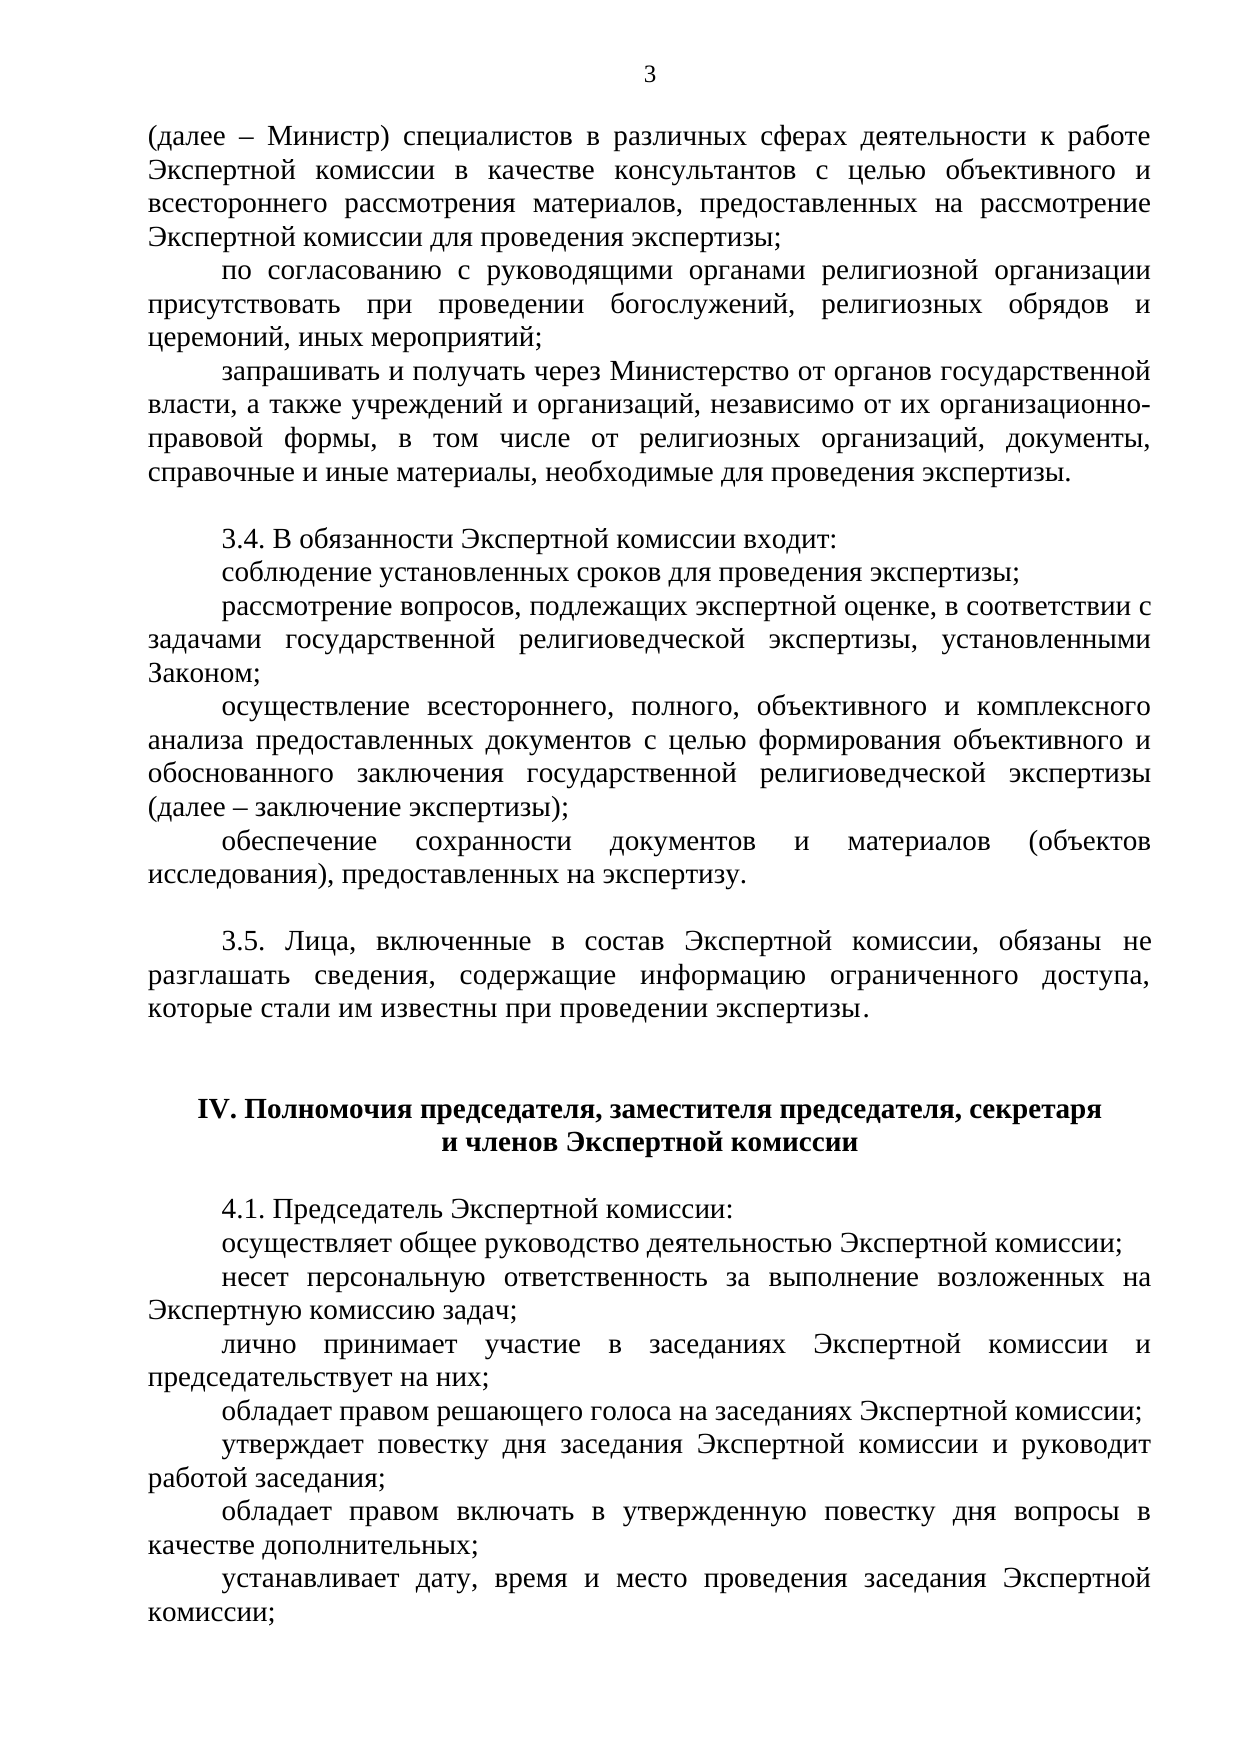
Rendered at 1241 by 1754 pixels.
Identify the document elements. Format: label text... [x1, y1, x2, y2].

text запрашивать и получать через Министерство от органов государственной власти, а также учреждений и организаций, независимо от их организационно-правовой формы, в том числе от религиозных организаций, документы, справочные и иные материалы, необходимые для проведения экспертизы. [148, 353, 1152, 487]
text обладает правом решающего голоса на заседаниях Экспертной комиссии; [148, 1393, 1152, 1426]
text 3.4. В обязанности Экспертной комиссии входит: [148, 521, 1152, 554]
text 3.5. Лица, включенные в состав Экспертной комиссии, обязаны не разглашать сведения, содержащие информацию ограниченного доступа, которые стали им известны при проведении экспертизы. [148, 923, 1152, 1024]
text устанавливает дату, время и место проведения заседания Экспертной комиссии; [148, 1561, 1152, 1628]
text осуществление всестороннего, полного, объективного и комплексного анализа предоставленных документов с целью формирования объективного и обоснованного заключения государственной религиоведческой экспертизы (далее – заключение экспертизы); [148, 688, 1152, 823]
text лично принимает участие в заседаниях Экспертной комиссии и председательствует на них; [148, 1326, 1152, 1393]
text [148, 118, 1152, 252]
text и членов Экспертной комиссии [148, 1124, 1152, 1158]
text соблюдение установленных сроков для проведения экспертизы; [148, 554, 1152, 588]
text обладает правом включать в утвержденную повестку дня вопросы в качестве дополнительных; [148, 1493, 1152, 1561]
text рассмотрение вопросов, подлежащих экспертной оценке, в соответствии с задачами государственной религиоведческой экспертизы, установленными Законом; [148, 588, 1152, 688]
text осуществляет общее руководство деятельностью Экспертной комиссии; [148, 1225, 1152, 1259]
text по согласованию с руководящими органами религиозной организации присутствовать при проведении богослужений, религиозных обрядов и церемоний, иных мероприятий; [148, 252, 1152, 353]
text обеспечение сохранности документов и материалов (объектов исследования), предоставленных на экспертизу. [148, 823, 1152, 890]
text IV. Полномочия председателя, заместителя председателя, секретаря [148, 1091, 1152, 1124]
text 4.1. Председатель Экспертной комиссии: [148, 1192, 1152, 1225]
text несет персональную ответственность за выполнение возложенных на Экспертную комиссию задач; [148, 1259, 1152, 1326]
text утверждает повестку дня заседания Экспертной комиссии и руководит работой заседания; [148, 1426, 1152, 1493]
